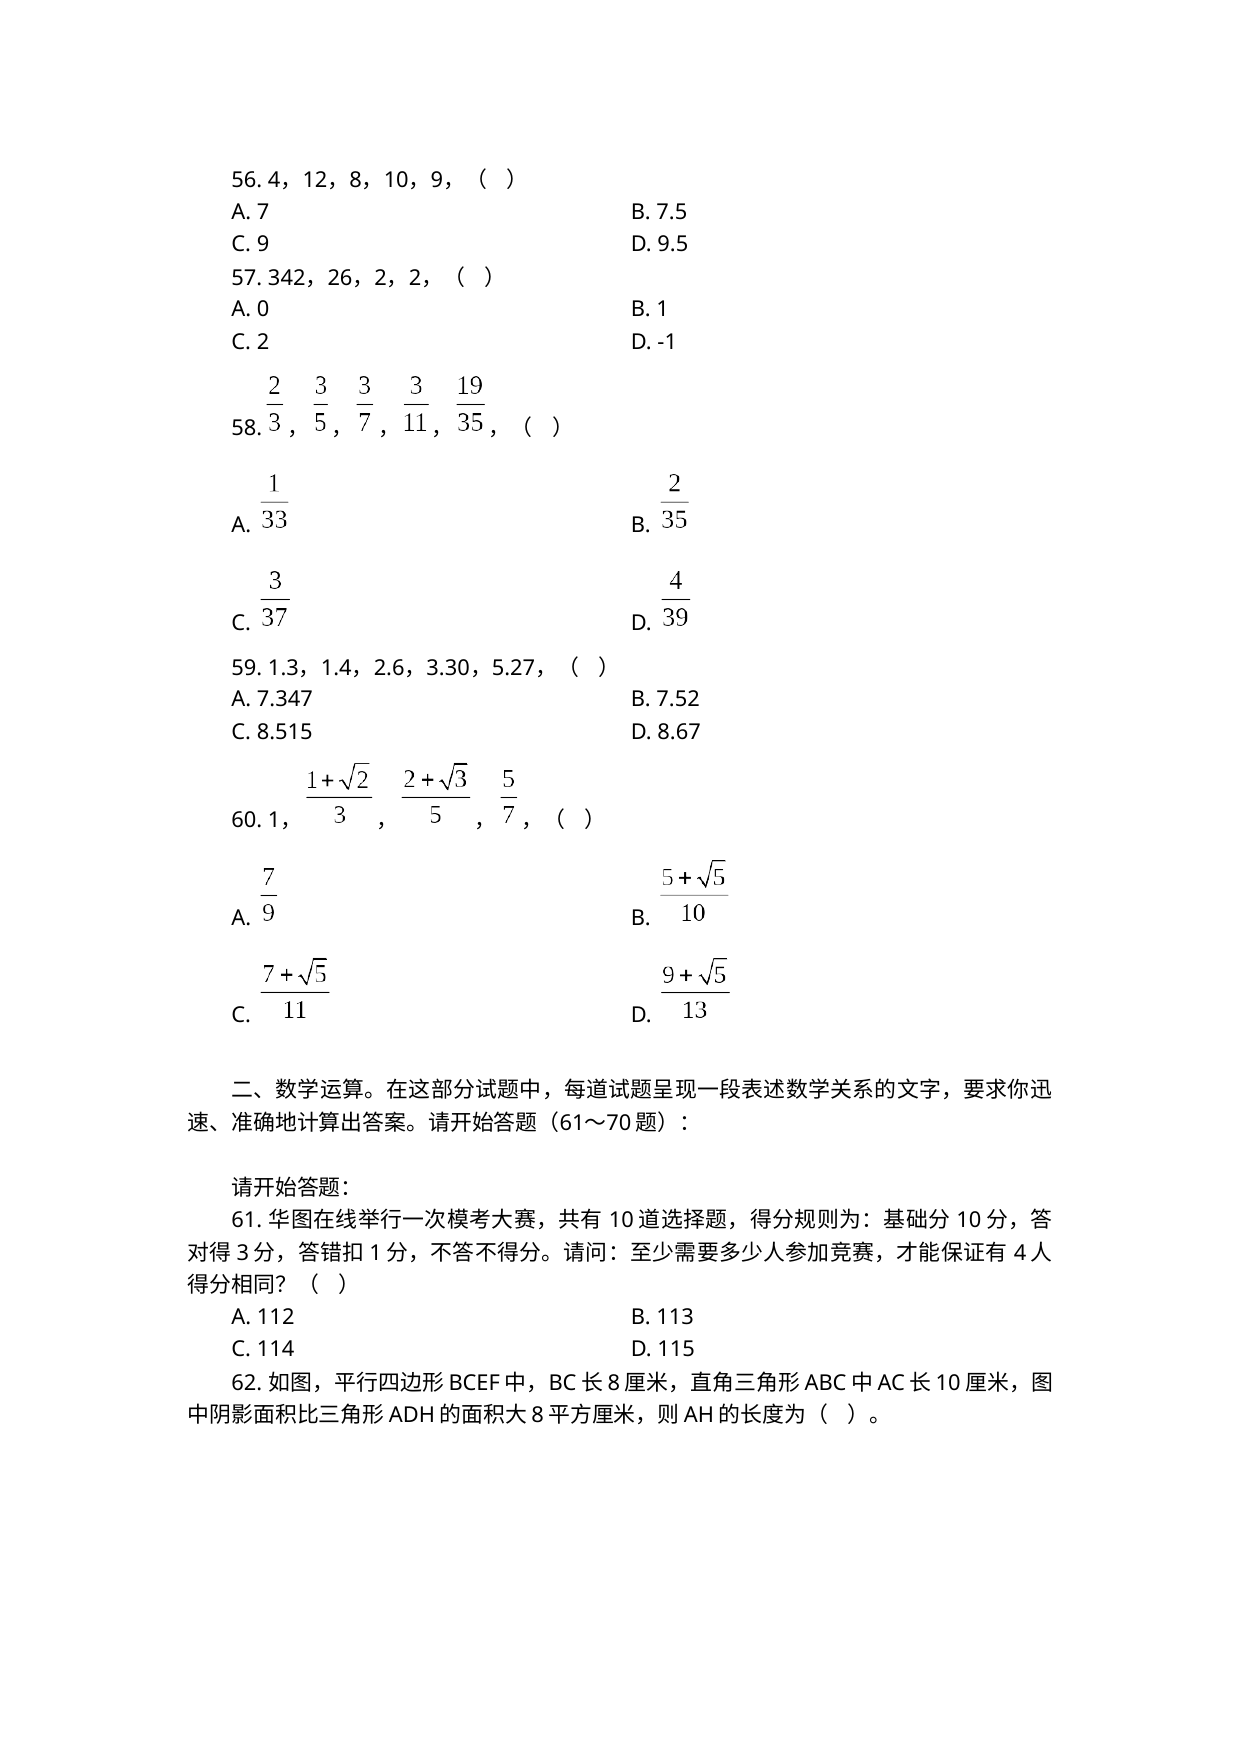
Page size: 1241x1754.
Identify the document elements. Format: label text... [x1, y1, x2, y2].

text C. 114 D. 115 [187, 1332, 1053, 1364]
text 62. 如图，平行四边形BCEF中，BC长8厘米，直角三角形ABC中AC长10厘米，图中阴影面积比三角形ADH的面积大8平方厘米，则AH的长度为（ ）。 [187, 1364, 1053, 1429]
text A. 7.347 B. 7.52 [187, 682, 1053, 714]
text A. 112 B. 113 [187, 1299, 1053, 1332]
text C. D. [187, 942, 1053, 1039]
text A. B. [187, 454, 1053, 552]
text 59. 1.3，1.4，2.6，3.30，5.27，（ ） [187, 649, 1053, 682]
text 57. 342，26，2，2，（ ） [187, 259, 1053, 292]
text C. 8.515 D. 8.67 [187, 714, 1053, 747]
text 二、数学运算。在这部分试题中，每道试题呈现一段表述数学关系的文字，要求你迅速、准确地计算出答案。请开始答题（61～70题）： [187, 1072, 1053, 1137]
text A. 7 B. 7.5 [187, 194, 1053, 227]
text 56. 4，12，8，10，9，（ ） [187, 162, 1053, 194]
text C. 2 D. -1 [187, 324, 1053, 357]
text A. B. [187, 844, 1053, 942]
text C. D. [187, 552, 1053, 649]
text 请开始答题： [187, 1169, 1053, 1202]
text 58.，，，，，（ ） [187, 357, 1053, 454]
text 60. 1，，，，（ ） [187, 747, 1053, 844]
text C. 9 D. 9.5 [187, 227, 1053, 259]
text A. 0 B. 1 [187, 292, 1053, 324]
text 61. 华图在线举行一次模考大赛，共有10道选择题，得分规则为：基础分10分，答对得3分，答错扣1分，不答不得分。请问：至少需要多少人参加竞赛，才能保证有4人得分相同？（ ） [187, 1202, 1053, 1299]
